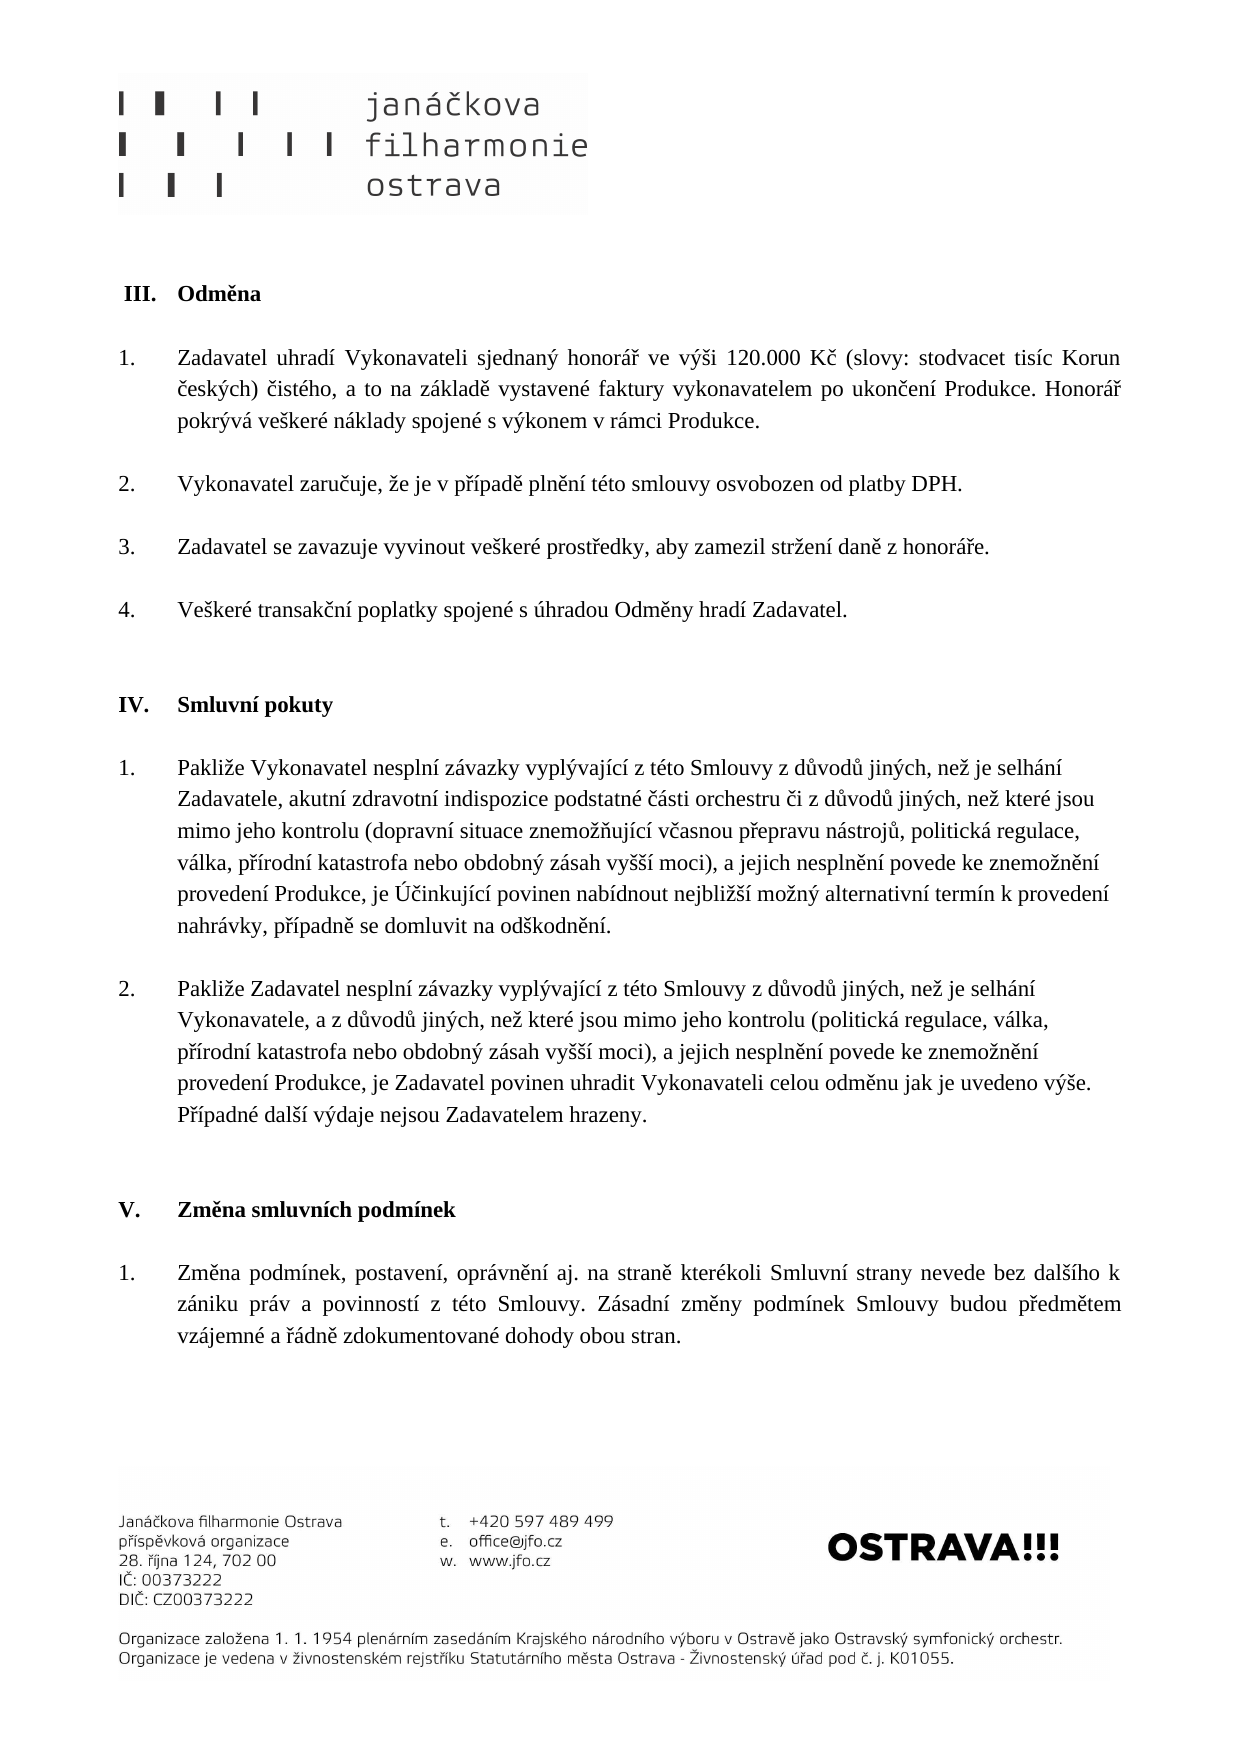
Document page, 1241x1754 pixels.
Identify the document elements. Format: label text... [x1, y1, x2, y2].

list Pakliže Vykonavatel nesplní závazky vyplývající z této Smlouvy z důvodů jiných, než je selhání Zadavatele, akutní zdravotní indispozice podstatné části orchestru či z důvodů jiných, než které jsou mimo jeho kontrolu (dopravní situace znemožňující včasnou přepravu nástrojů, politická regulace, válka, přírodní katastrofa nebo obdobný zásah vyšší moci), a jejich nesplnění povede ke znemožnění provedení Produkce, je Účinkující povinen nabídnout nejbližší možný alternativní termín k provedení nahrávky, případně se domluvit na odškodnění. [118, 754, 1122, 938]
list Změna podmínek, postavení, oprávnění aj. na straně kterékoli Smluvní strany nevede bez dalšího k zániku práv a povinností z této Smlouvy. Zásadní změny podmínek Smlouvy budou předmětem vzájemné a řádně zdokumentované dohody obou stran. [118, 1259, 1122, 1348]
subtitle IV. Smluvní pokuty [118, 691, 1122, 717]
subtitle V. Změna smluvních podmínek [118, 1196, 1122, 1222]
subtitle III. Odměna [118, 280, 1122, 307]
list Zadavatel se zavazuje vyvinout veškeré prostředky, aby zamezil stržení daně z honoráře. [118, 533, 1122, 559]
picture [118, 1466, 1110, 1681]
list Zadavatel uhradí Vykonavateli sjednaný honorář ve výši 120.000 Kč (slovy: stodvacet tisíc Korun českých) čistého, a to na základě vystavené faktury vykonavatelem po ukončení Produkce. Honorář pokrývá veškeré náklady spojené s výkonem v rámci Produkce. [118, 343, 1122, 433]
list Pakliže Zadavatel nesplní závazky vyplývající z této Smlouvy z důvodů jiných, než je selhání Vykonavatele, a z důvodů jiných, než které jsou mimo jeho kontrolu (politická regulace, válka, přírodní katastrofa nebo obdobný zásah vyšší moci), a jejich nesplnění povede ke znemožnění provedení Produkce, je Zadavatel povinen uhradit Vykonavateli celou odměnu jak je uvedeno výše. Případné další výdaje nejsou Zadavatelem hrazeny. [118, 975, 1122, 1127]
picture [118, 73, 589, 215]
list Veškeré transakční poplatky spojené s úhradou Odměny hradí Zadavatel. [118, 596, 1122, 622]
list Vykonavatel zaručuje, že je v případě plnění této smlouvy osvobozen od platby DPH. [118, 470, 1122, 496]
